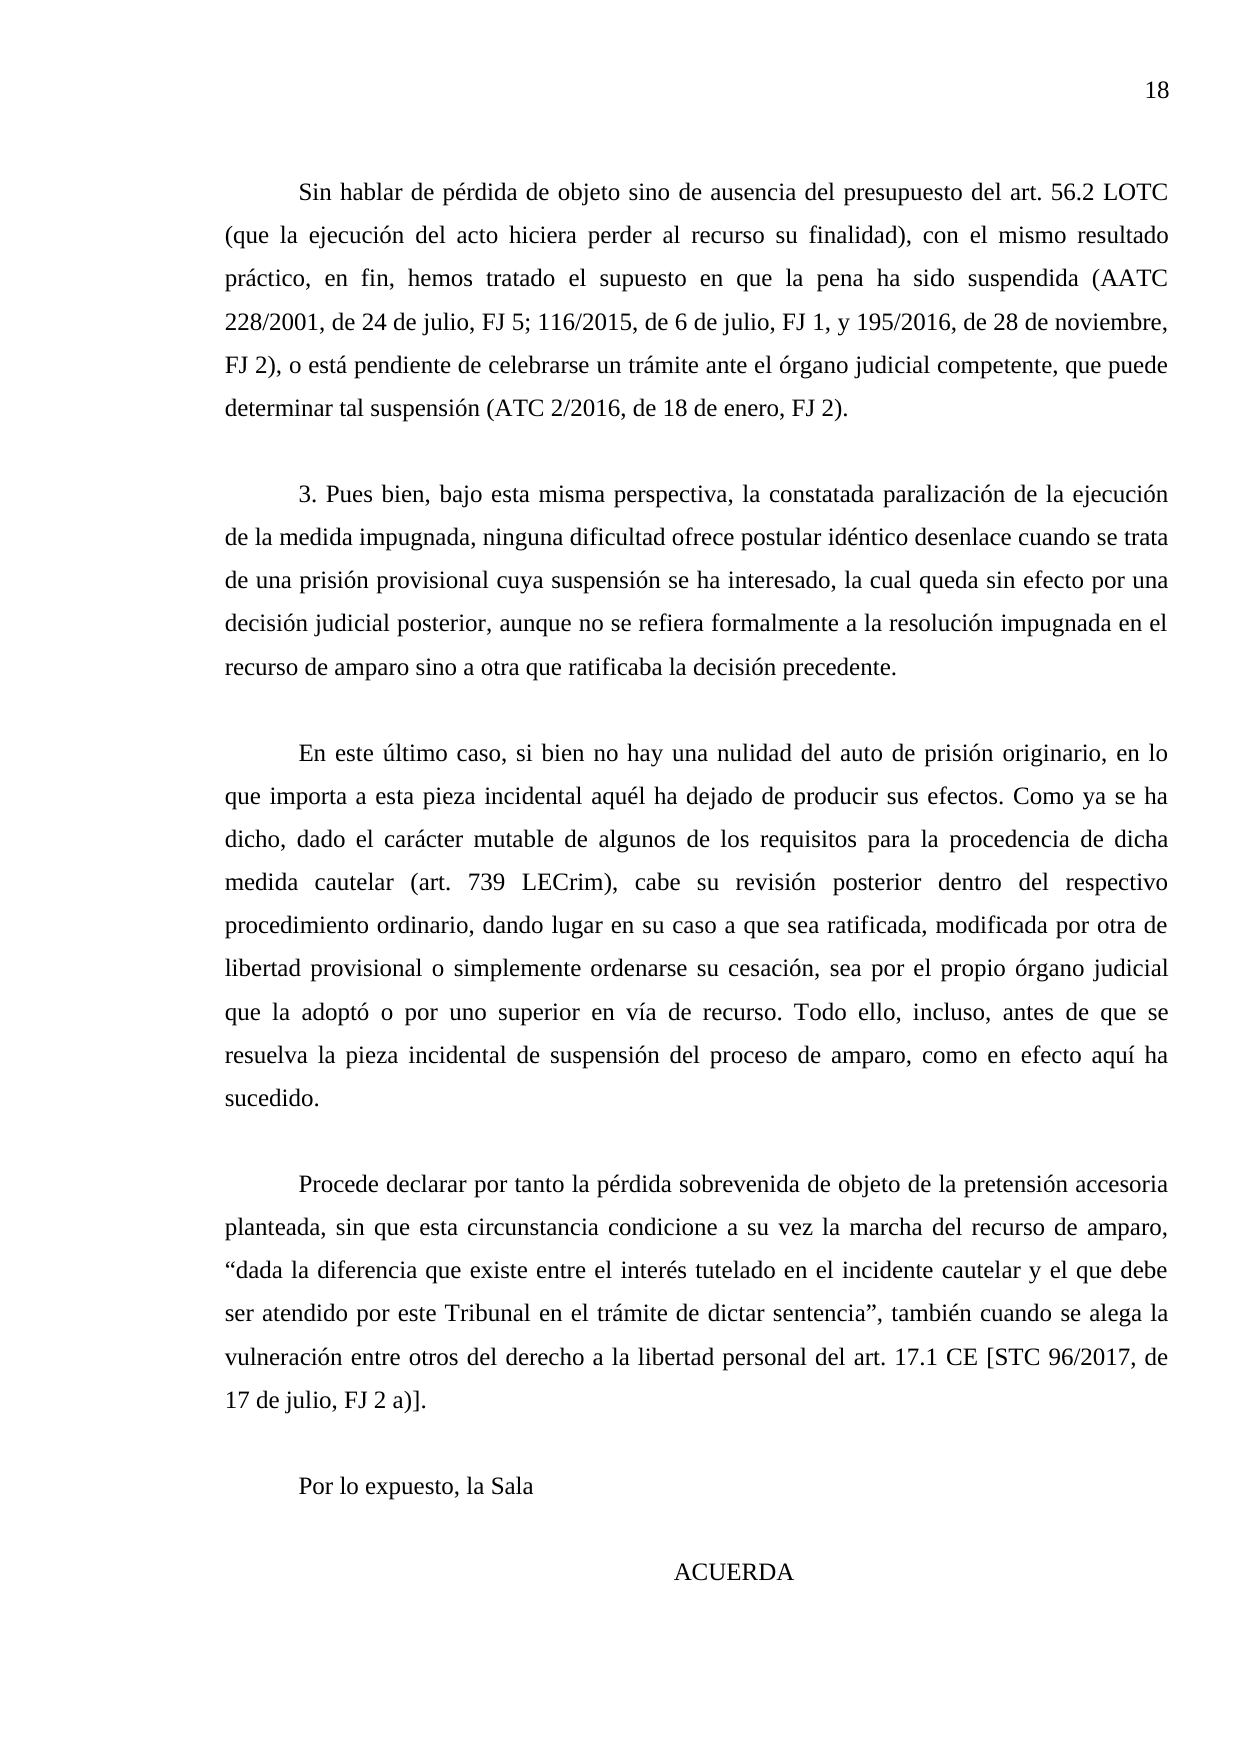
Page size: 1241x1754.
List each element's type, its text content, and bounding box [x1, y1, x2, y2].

text Por lo expuesto, la Sala [224, 1471, 1169, 1500]
text En este último caso, si bien no hay una nulidad del auto de prisión originario, en lo que importa a esta pieza incidental aquél ha dejado de producir sus efectos. Como ya se ha dicho, dado el carácter mutable de algunos de los requisitos para la procedencia de dicha medida cautelar (art. 739 LECrim), cabe su revisión posterior dentro del respectivo procedimiento ordinario, dando lugar en su caso a que sea ratificada, modificada por otra de libertad provisional o simplemente ordenarse su cesación, sea por el propio órgano judicial que la adoptó o por uno superior en vía de recurso. Todo ello, incluso, antes de que se resuelva la pieza incidental de suspensión del proceso de amparo, como en efecto aquí ha sucedido. [224, 738, 1169, 1112]
text Procede declarar por tanto la pérdida sobrevenida de objeto de la pretensión accesoria planteada, sin que esta circunstancia condicione a su vez la marcha del recurso de amparo, “dada la diferencia que existe entre el interés tutelado en el incidente cautelar y el que debe ser atendido por este Tribunal en el trámite de dictar sentencia”, también cuando se alega la vulneración entre otros del derecho a la libertad personal del art. 17.1 CE [STC 96/2017, de 17 de julio, FJ 2 a)]. [224, 1169, 1169, 1413]
text 3. Pues bien, bajo esta misma perspectiva, la constatada paralización de la ejecución de la medida impugnada, ninguna dificultad ofrece postular idéntico desenlace cuando se trata de una prisión provisional cuya suspensión se ha interesado, la cual queda sin efecto por una decisión judicial posterior, aunque no se refiera formalmente a la resolución impugnada en el recurso de amparo sino a otra que ratificaba la decisión precedente. [224, 479, 1169, 680]
text Sin hablar de pérdida de objeto sino de ausencia del presupuesto del art. 56.2 LOTC (que la ejecución del acto hiciera perder al recurso su finalidad), con el mismo resultado práctico, en fin, hemos tratado el supuesto en que la pena ha sido suspendida (AATC 228/2001, de 24 de julio, FJ 5; 116/2015, de 6 de julio, FJ 1, y 195/2016, de 28 de noviembre, FJ 2), o está pendiente de celebrarse un trámite ante el órgano judicial competente, que puede determinar tal suspensión (ATC 2/2016, de 18 de enero, FJ 2). [224, 177, 1169, 422]
text ACUERDA [224, 1557, 1169, 1586]
